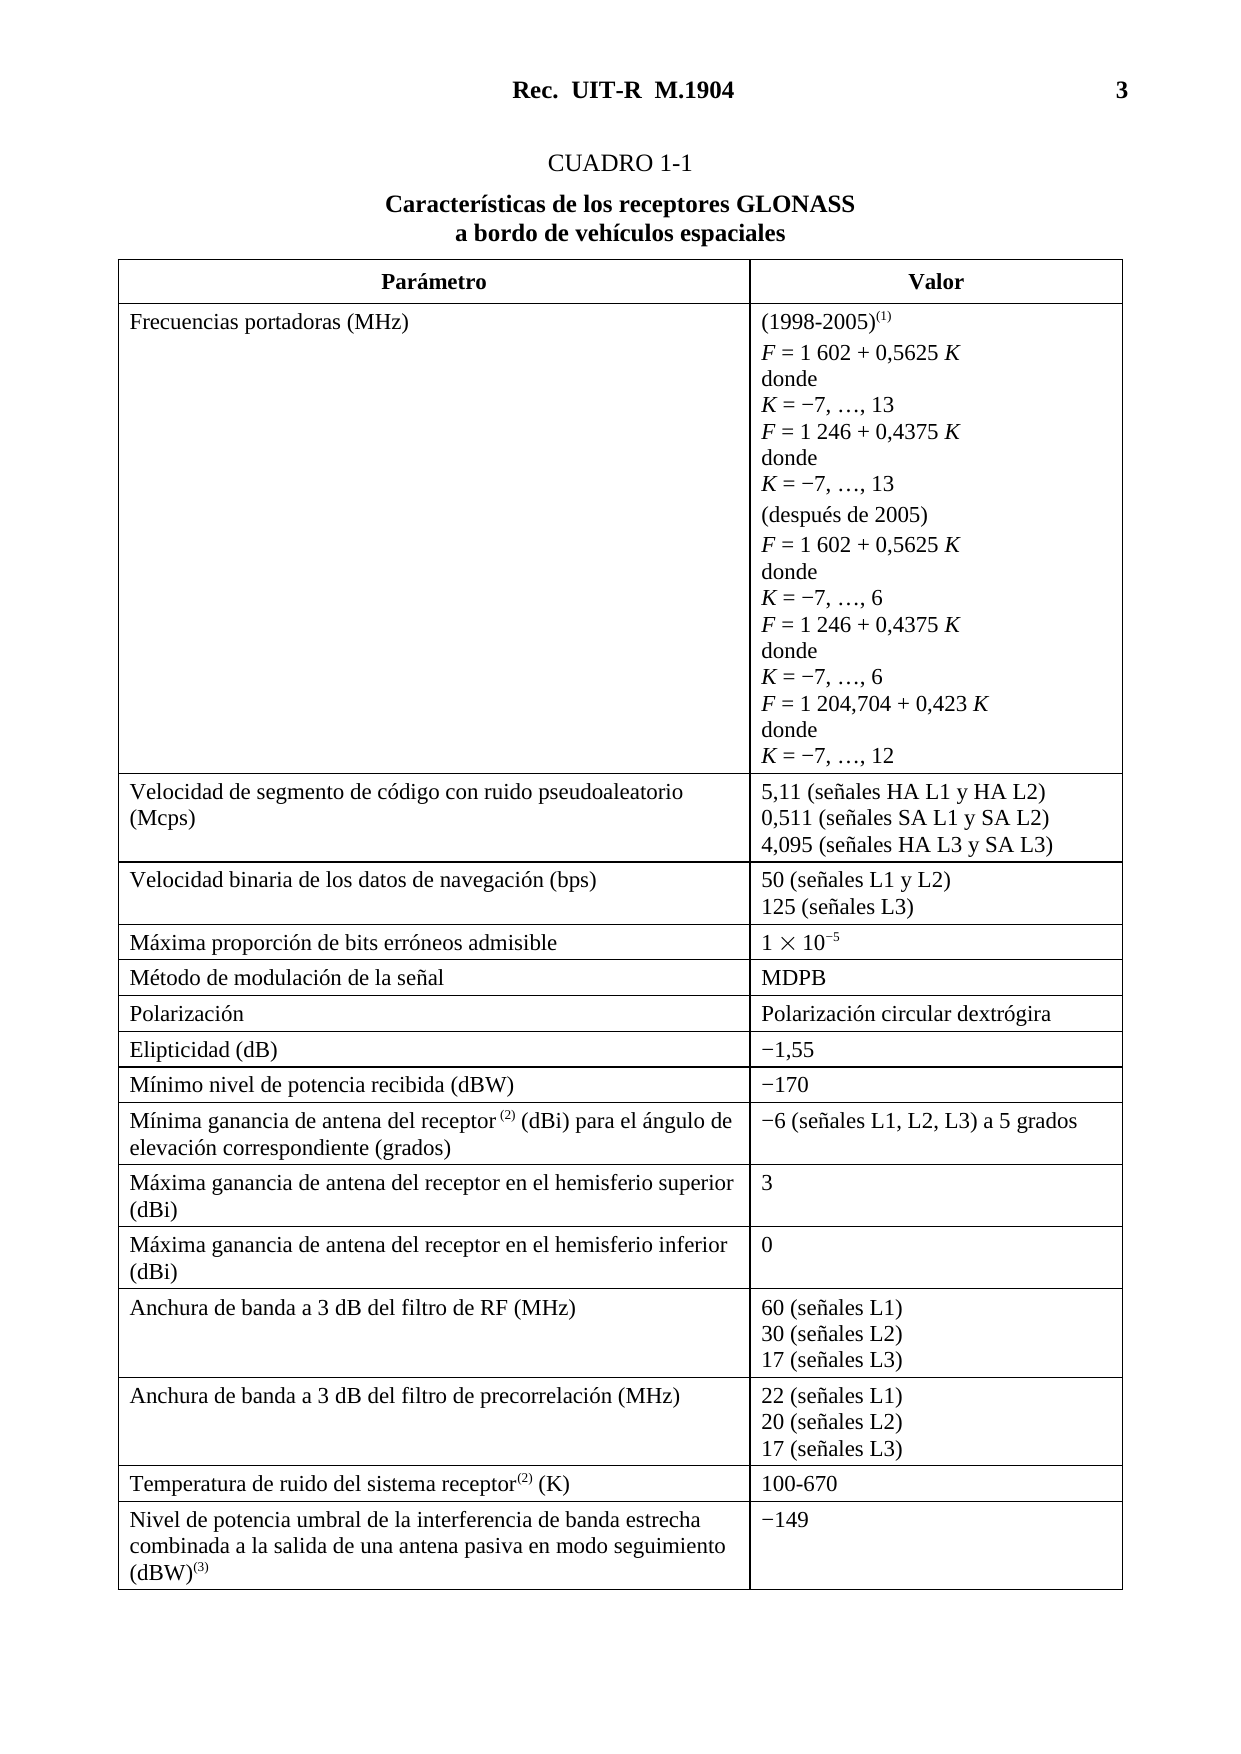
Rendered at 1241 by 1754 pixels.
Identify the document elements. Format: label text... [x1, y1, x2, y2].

table_cell Mínimo nivel de potencia recibida (dBW) [119, 1068, 749, 1102]
table_cell Máxima proporción de bits erróneos admisible [119, 925, 749, 959]
table_cell 60 (señales L1) 30 (señales L2) 17 (señales L3) [751, 1289, 1122, 1377]
table_cell Elipticidad (dB) [119, 1032, 749, 1066]
table_cell Velocidad de segmento de código con ruido pseudoaleatorio (Mcps) [119, 774, 749, 861]
table_header Valor [751, 260, 1122, 303]
table_cell 50 (señales L1 y L2) 125 (señales L3) [751, 863, 1122, 923]
table_cell Método de modulación de la señal [119, 960, 749, 995]
table_cell Temperatura de ruido del sistema receptor(2) (K) [119, 1466, 749, 1501]
table_cell Nivel de potencia umbral de la interferencia de banda estrecha combinada a la salida de una antena pasiva en modo seguimiento (dBW)(3) [119, 1502, 749, 1589]
table_cell (1998-2005)(1) F = 1 602 + 0,5625 K donde K = −7, …, 13 F = 1 246 + 0,4375 K donde K = −7, …, 13 (después de 2005) F = 1 602 + 0,5625 K donde K = −7, …, 6 F = 1 246 + 0,4375 K donde K = −7, …, 6 F = 1 204,704 + 0,423 K donde K = −7, …, 12 [751, 304, 1122, 773]
table_cell 3 [751, 1165, 1122, 1226]
table_cell −6 (señales L1, L2, L3) a 5 grados [751, 1103, 1122, 1164]
table_cell 1  10−5 [751, 925, 1122, 959]
table_cell Velocidad binaria de los datos de navegación (bps) [119, 863, 749, 923]
table_cell Mínima ganancia de antena del receptor (2) (dBi) para el ángulo de elevación correspondiente (grados) [119, 1103, 749, 1164]
table_cell Anchura de banda a 3 dB del filtro de precorrelación (MHz) [119, 1378, 749, 1465]
table_cell Frecuencias portadoras (MHz) [119, 304, 749, 773]
table_cell Polarización circular dextrógira [751, 996, 1122, 1031]
title Características de los receptores GLONASS a bordo de vehículos espaciales [118, 189, 1122, 246]
table_cell −170 [751, 1068, 1122, 1102]
table_cell 5,11 (señales HA L1 y HA L2) 0,511 (señales SA L1 y SA L2) 4,095 (señales HA L3 y SA L3) [751, 774, 1122, 861]
table_header Parámetro [119, 260, 749, 303]
table_cell 0 [751, 1227, 1122, 1288]
table_cell 22 (señales L1) 20 (señales L2) 17 (señales L3) [751, 1378, 1122, 1465]
table_cell Polarización [119, 996, 749, 1031]
table_cell Máxima ganancia de antena del receptor en el hemisferio inferior (dBi) [119, 1227, 749, 1288]
table_cell Anchura de banda a 3 dB del filtro de RF (MHz) [119, 1289, 749, 1377]
text CUADRO 1-1 [118, 148, 1122, 176]
table_cell 100-670 [751, 1466, 1122, 1501]
table_cell MDPB [751, 960, 1122, 995]
table_cell Máxima ganancia de antena del receptor en el hemisferio superior (dBi) [119, 1165, 749, 1226]
table_cell −149 [751, 1502, 1122, 1589]
table_cell −1,55 [751, 1032, 1122, 1066]
